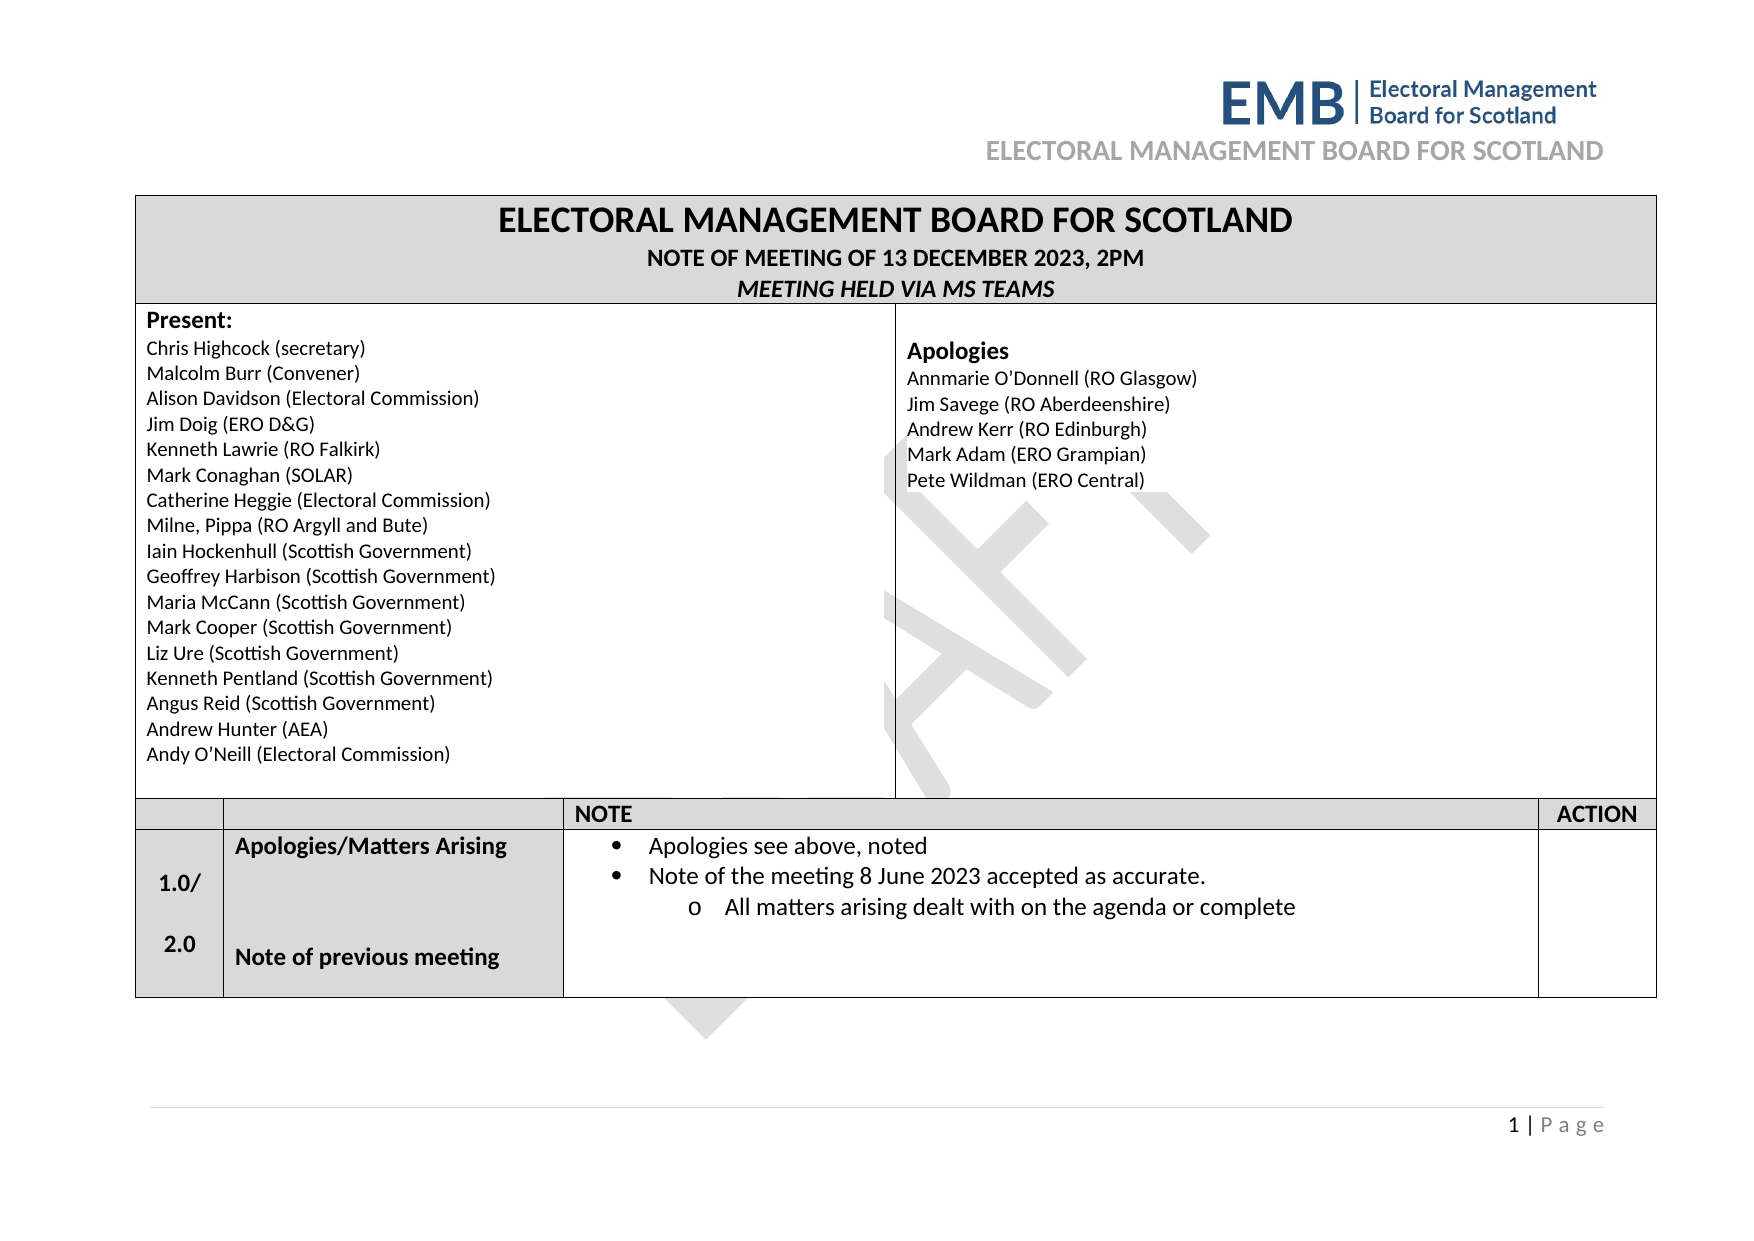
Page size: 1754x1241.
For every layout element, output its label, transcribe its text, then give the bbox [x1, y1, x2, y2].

table_cell [224, 799, 563, 829]
table_cell ACTION [1539, 799, 1656, 829]
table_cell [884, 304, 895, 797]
table_cell 1.0/ 2.0 [136, 830, 223, 997]
table_cell Apologies see above, noted Note of the meeting 8 June 2023 accepted as accurate. All matters arising dealt with on the agenda or complete [564, 830, 1538, 997]
table_cell [136, 799, 223, 829]
table_cell NOTE [564, 799, 1538, 829]
table_cell Apologies Annmarie O’Donnell (RO Glasgow) Jim Savege (RO Aberdeenshire) Andrew Kerr (RO Edinburgh) Mark Adam (ERO Grampian) Pete Wildman (ERO Central) [896, 304, 1656, 797]
table_cell Apologies/Matters Arising Note of previous meeting [224, 830, 563, 997]
table_header ELECTORAL MANAGEMENT BOARD FOR SCOTLAND NOTE OF MEETING OF 13 DECEMBER 2023, 2PM MEETING HELD VIA MS TEAMS [136, 196, 1656, 303]
table_cell [1539, 830, 1656, 997]
picture [1214, 73, 1604, 132]
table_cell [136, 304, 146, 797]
